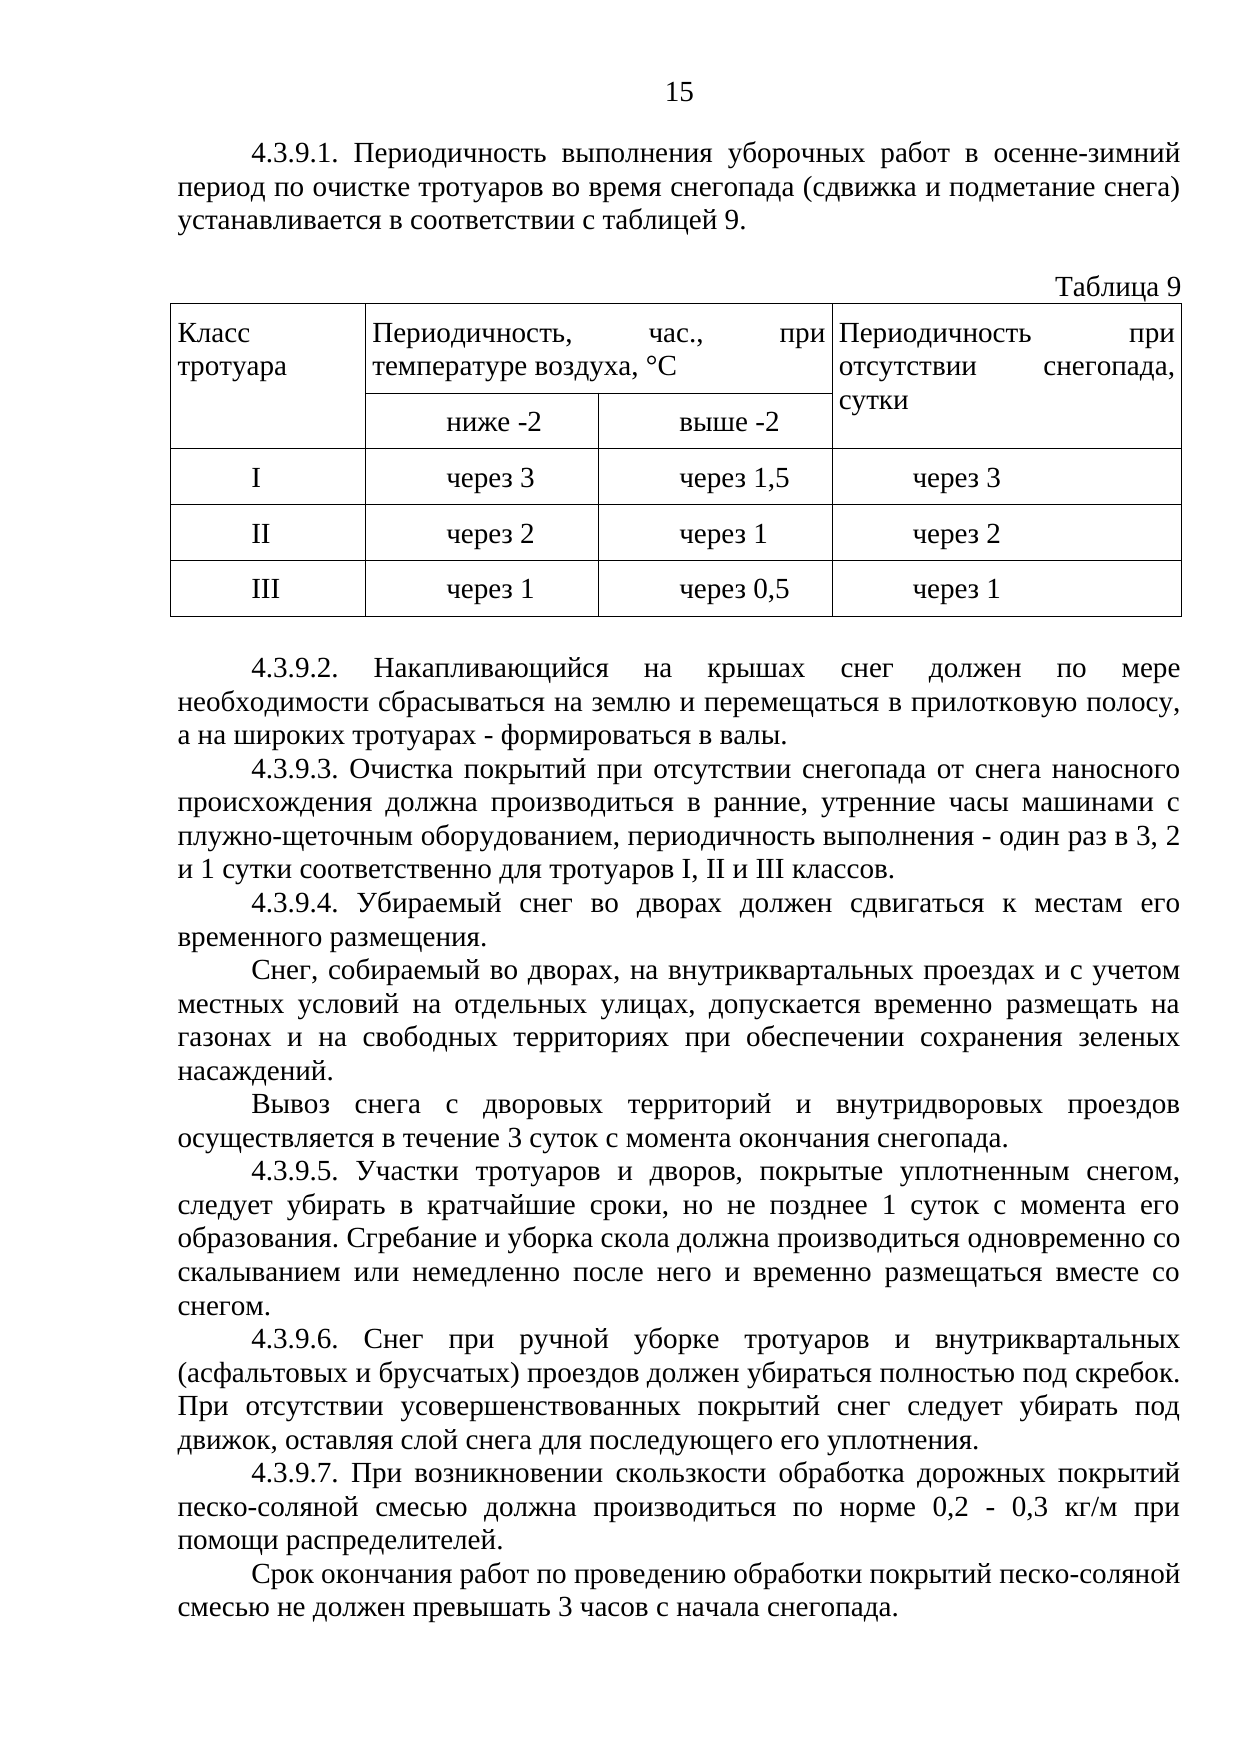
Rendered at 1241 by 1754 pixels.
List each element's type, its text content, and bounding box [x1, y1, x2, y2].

table_cell через 1 [366, 561, 598, 616]
table_cell через 1 [833, 561, 1181, 616]
table_cell через 3 [833, 449, 1181, 504]
table_cell через 2 [833, 505, 1181, 560]
table_cell I [171, 449, 365, 504]
table_header Класс тротуара [171, 304, 365, 448]
text 4.3.9.5. Участки тротуаров и дворов, покрытые уплотненным снегом, следует убирать в кратчайшие сроки, но не позднее 1 суток с момента его образования. Сгребание и уборка скола должна производиться одновременно со скалыванием или немедленно после него и временно размещаться вместе со снегом. [177, 1153, 1181, 1321]
table_cell через 0,5 [599, 561, 832, 616]
table_cell через 1,5 [599, 449, 832, 504]
table_cell через 3 [366, 449, 598, 504]
text 4.3.9.1. Периодичность выполнения уборочных работ в осенне-зимний период по очистке тротуаров во время снегопада (сдвижка и подметание снега) устанавливается в соответствии с таблицей 9. [177, 135, 1181, 236]
text Срок окончания работ по проведению обработки покрытий песко-соляной смесью не должен превышать 3 часов с начала снегопада. [177, 1556, 1181, 1623]
text 4.3.9.3. Очистка покрытий при отсутствии снегопада от снега наносного происхождения должна производиться в ранние, утренние часы машинами с плужно-щеточным оборудованием, периодичность выполнения - один раз в 3, 2 и 1 сутки соответственно для тротуаров I, II и III классов. [177, 751, 1181, 885]
text 4.3.9.7. При возникновении скользкости обработка дорожных покрытий песко-соляной смесью должна производиться по норме 0,2 - 0,3 кг/м при помощи распределителей. [177, 1455, 1181, 1556]
text Вывоз снега с дворовых территорий и внутридворовых проездов осуществляется в течение 3 суток с момента окончания снегопада. [177, 1086, 1181, 1153]
table_cell через 2 [366, 505, 598, 560]
table_cell ниже -2 [366, 394, 598, 448]
table_header Периодичность при отсутствии снегопада, сутки [833, 304, 1181, 448]
table_cell выше -2 [599, 394, 832, 448]
table_header Периодичность, час., при температуре воздуха, °C [366, 304, 832, 392]
text 4.3.9.4. Убираемый снег во дворах должен сдвигаться к местам его временного размещения. [177, 885, 1181, 952]
table_cell III [171, 561, 365, 616]
text 4.3.9.2. Накапливающийся на крышах снег должен по мере необходимости сбрасываться на землю и перемещаться в прилотковую полосу, а на широких тротуарах - формироваться в валы. [177, 650, 1181, 751]
table_cell II [171, 505, 365, 560]
text 4.3.9.6. Снег при ручной уборке тротуаров и внутриквартальных (асфальтовых и брусчатых) проездов должен убираться полностью под скребок. При отсутствии усовершенствованных покрытий снег следует убирать под движок, оставляя слой снега для последующего его уплотнения. [177, 1321, 1181, 1455]
text Таблица 9 [177, 269, 1181, 303]
text Снег, собираемый во дворах, на внутриквартальных проездах и с учетом местных условий на отдельных улицах, допускается временно размещать на газонах и на свободных территориях при обеспечении сохранения зеленых насаждений. [177, 952, 1181, 1086]
table_cell через 1 [599, 505, 832, 560]
